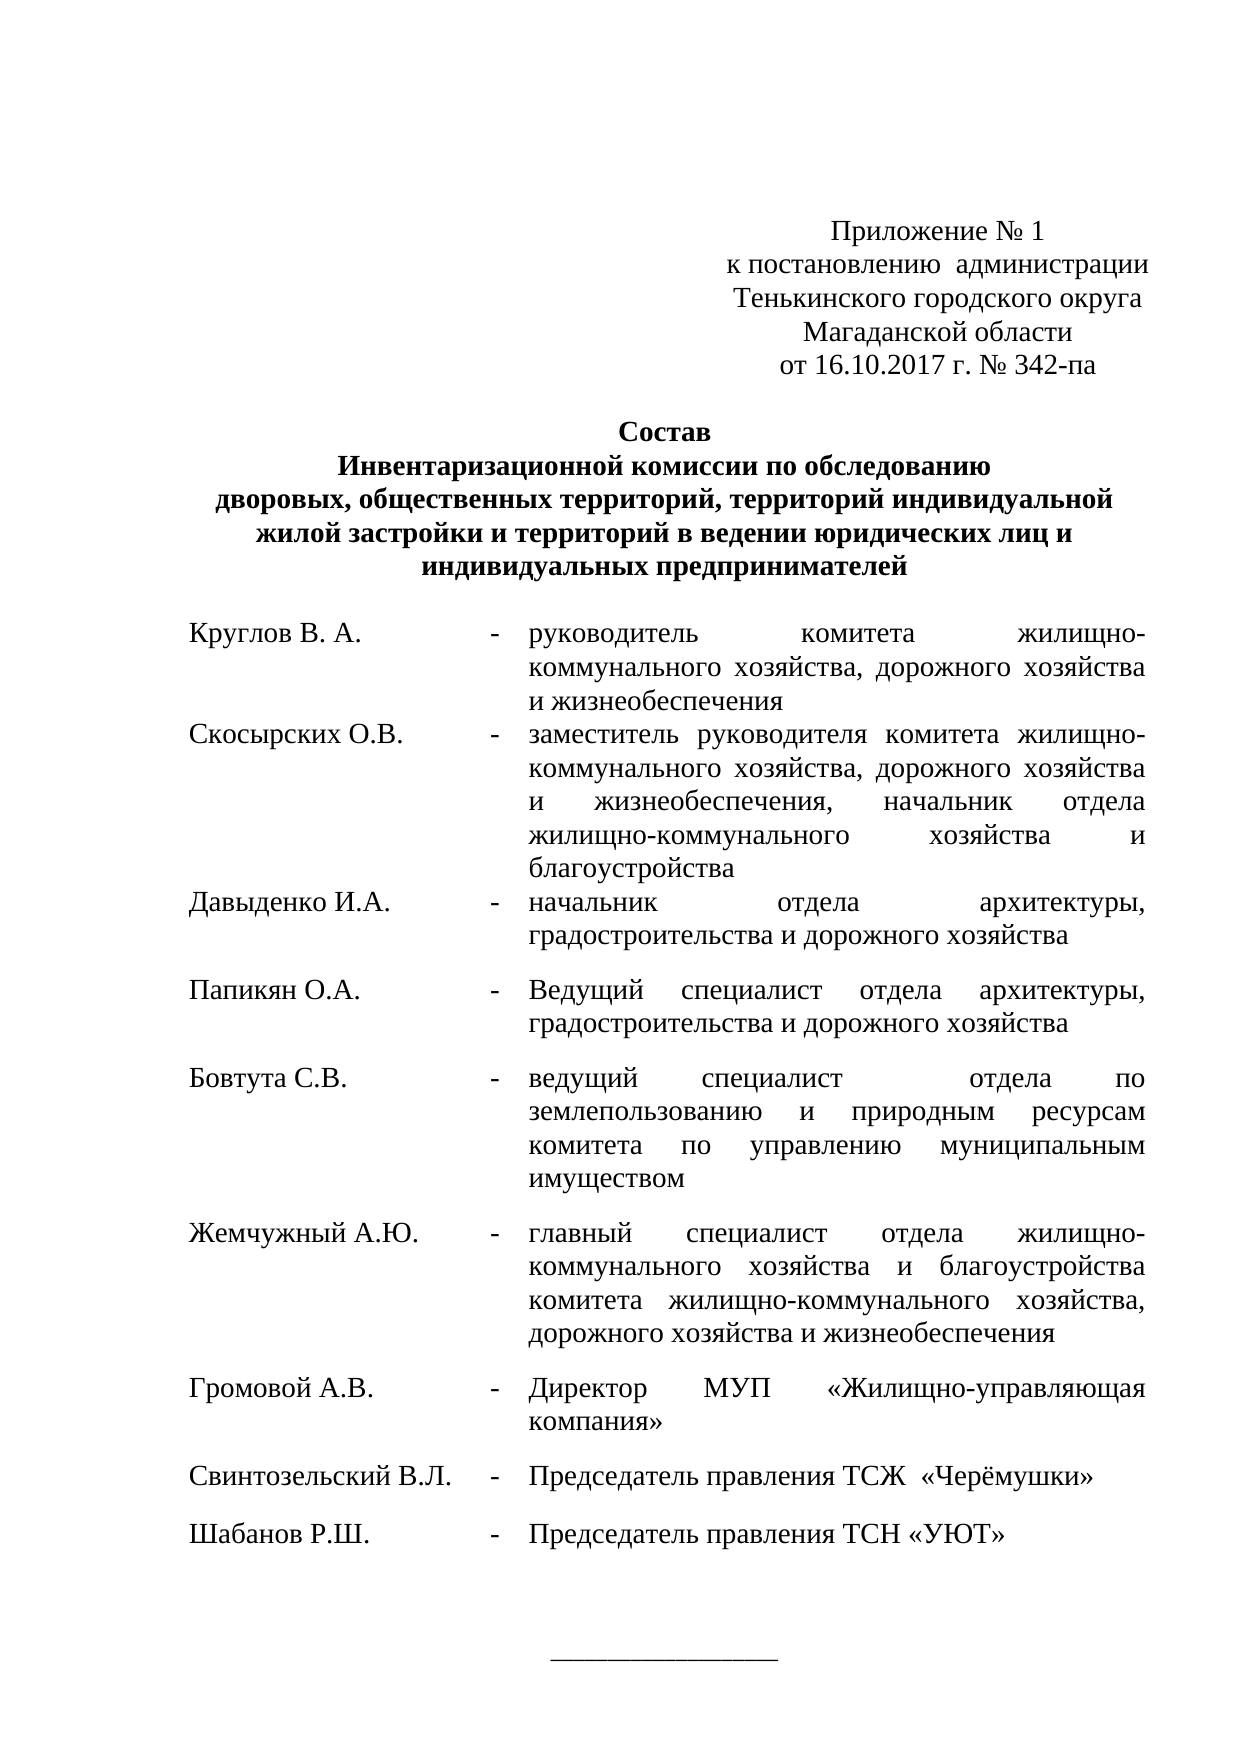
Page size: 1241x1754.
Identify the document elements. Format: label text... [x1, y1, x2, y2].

text Инвентаризационной комиссии по обследованию [177, 448, 1152, 481]
table_cell главный специалист отдела жилищно-коммунального хозяйства и благоустройства комитета жилищно-коммунального хозяйства, дорожного хозяйства и жизнеобеспечения [517, 1215, 1157, 1370]
table_header руководитель комитета жилищно-коммунального хозяйства, дорожного хозяйства и жизнеобеспечения [517, 616, 1157, 716]
table_cell - [473, 884, 517, 972]
table_cell ведущий специалист отдела по землепользованию и природным ресурсам комитета по управлению муниципальным имуществом [517, 1060, 1157, 1215]
table_cell Свинтозельский В.Л. [177, 1458, 472, 1516]
table_cell Председатель правления ТСН «УЮТ» [517, 1516, 1157, 1583]
table_cell Бовтута С.В. [177, 1060, 472, 1215]
table_header Приложение № 1 к постановлению администрации Тенькинского городского округа Магаданской области от 16.10.2017 г. № 342-па [709, 180, 1167, 381]
text Состав [177, 414, 1152, 448]
table_cell - [473, 1215, 517, 1370]
table_cell Жемчужный А.Ю. [177, 1215, 472, 1370]
table_cell - [473, 716, 517, 884]
table_cell - [473, 1516, 517, 1583]
table_cell - [473, 1060, 517, 1215]
text дворовых, общественных территорий, территорий индивидуальной жилой застройки и территорий в ведении юридических лиц и индивидуальных предпринимателей [177, 481, 1152, 582]
table_cell Ведущий специалист отдела архитектуры, градостроительства и дорожного хозяйства [517, 972, 1157, 1060]
table_cell Шабанов Р.Ш. [177, 1516, 472, 1583]
table_cell Скосырских О.В. [177, 716, 472, 884]
table_cell - [473, 1370, 517, 1458]
table_cell Председатель правления ТСЖ «Черёмушки» [517, 1458, 1157, 1516]
table_header - [473, 616, 517, 716]
table_cell - [473, 1458, 517, 1516]
table_cell Директор МУП «Жилищно-управляющая компания» [517, 1370, 1157, 1458]
table_cell начальник отдела архитектуры, градостроительства и дорожного хозяйства [517, 884, 1157, 972]
table_cell - [473, 972, 517, 1060]
table_cell Папикян О.А. [177, 972, 472, 1060]
table_header Круглов В. А. [177, 616, 472, 716]
table_cell Громовой А.В. [177, 1370, 472, 1458]
table_cell заместитель руководителя комитета жилищно-коммунального хозяйства, дорожного хозяйства и жизнеобеспечения, начальник отдела жилищно-коммунального хозяйства и благоустройства [517, 716, 1157, 884]
text ____________________ [177, 1636, 1152, 1664]
table_cell Давыденко И.А. [177, 884, 472, 972]
